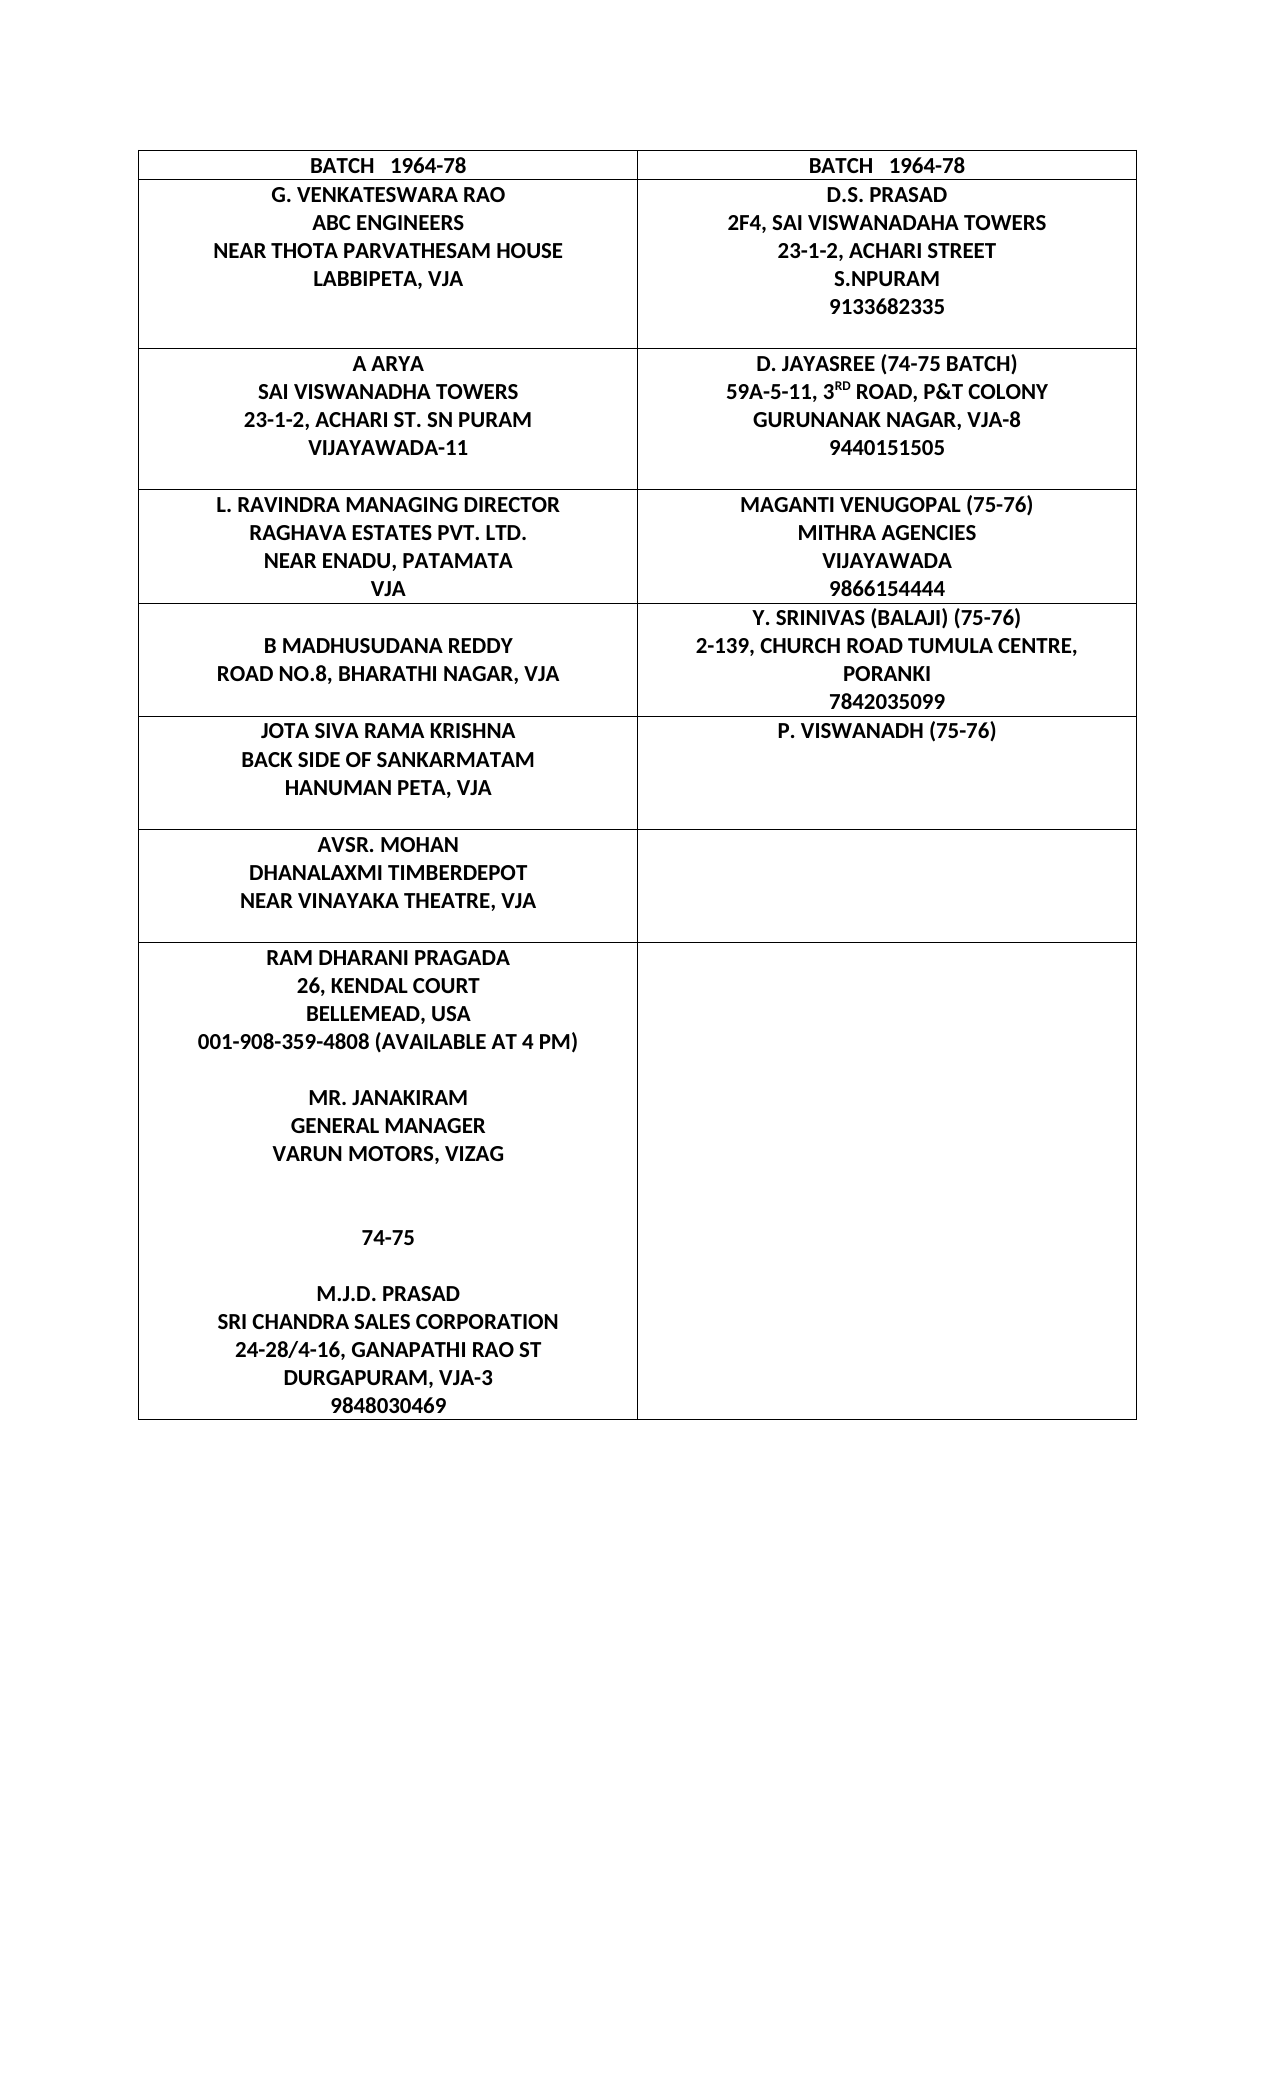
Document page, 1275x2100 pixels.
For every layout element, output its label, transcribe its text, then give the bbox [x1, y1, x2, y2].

table_cell RAM DHARANI PRAGADA 26, KENDAL COURT BELLEMEAD, USA 001-908-359-4808 (AVAILABLE AT 4 PM) MR. JANAKIRAM GENERAL MANAGER VARUN MOTORS, VIZAG 74-75 M.J.D. PRASAD SRI CHANDRA SALES CORPORATION 24-28/4-16, GANAPATHI RAO ST DURGAPURAM, VJA-3 9848030469 [139, 943, 637, 1419]
table_cell MAGANTI VENUGOPAL (75-76) MITHRA AGENCIES VIJAYAWADA 9866154444 [638, 490, 1136, 602]
table_cell L. RAVINDRA MANAGING DIRECTOR RAGHAVA ESTATES PVT. LTD. NEAR ENADU, PATAMATA VJA [139, 490, 637, 602]
table_cell A ARYA SAI VISWANADHA TOWERS 23-1-2, ACHARI ST. SN PURAM VIJAYAWADA-11 [139, 349, 637, 489]
table_cell D.S. PRASAD 2F4, SAI VISWANADAHA TOWERS 23-1-2, ACHARI STREET S.NPURAM 9133682335 [638, 180, 1136, 348]
table_cell G. VENKATESWARA RAO ABC ENGINEERS NEAR THOTA PARVATHESAM HOUSE LABBIPETA, VJA [139, 180, 637, 348]
table_header BATCH 1964-78 [139, 151, 637, 179]
table_cell [638, 943, 1136, 1419]
table_cell AVSR. MOHAN DHANALAXMI TIMBERDEPOT NEAR VINAYAKA THEATRE, VJA [139, 830, 637, 942]
table_cell [638, 830, 1136, 942]
table_cell B MADHUSUDANA REDDY ROAD NO.8, BHARATHI NAGAR, VJA [139, 604, 637, 716]
table_cell Y. SRINIVAS (BALAJI) (75-76) 2-139, CHURCH ROAD TUMULA CENTRE, PORANKI 7842035099 [638, 604, 1136, 716]
table_cell D. JAYASREE (74-75 BATCH) 59A-5-11, 3RD ROAD, P&T COLONY GURUNANAK NAGAR, VJA-8 9440151505 [638, 349, 1136, 489]
table_cell P. VISWANADH (75-76) [638, 717, 1136, 829]
table_cell JOTA SIVA RAMA KRISHNA BACK SIDE OF SANKARMATAM HANUMAN PETA, VJA [139, 717, 637, 829]
table_header BATCH 1964-78 [638, 151, 1136, 179]
